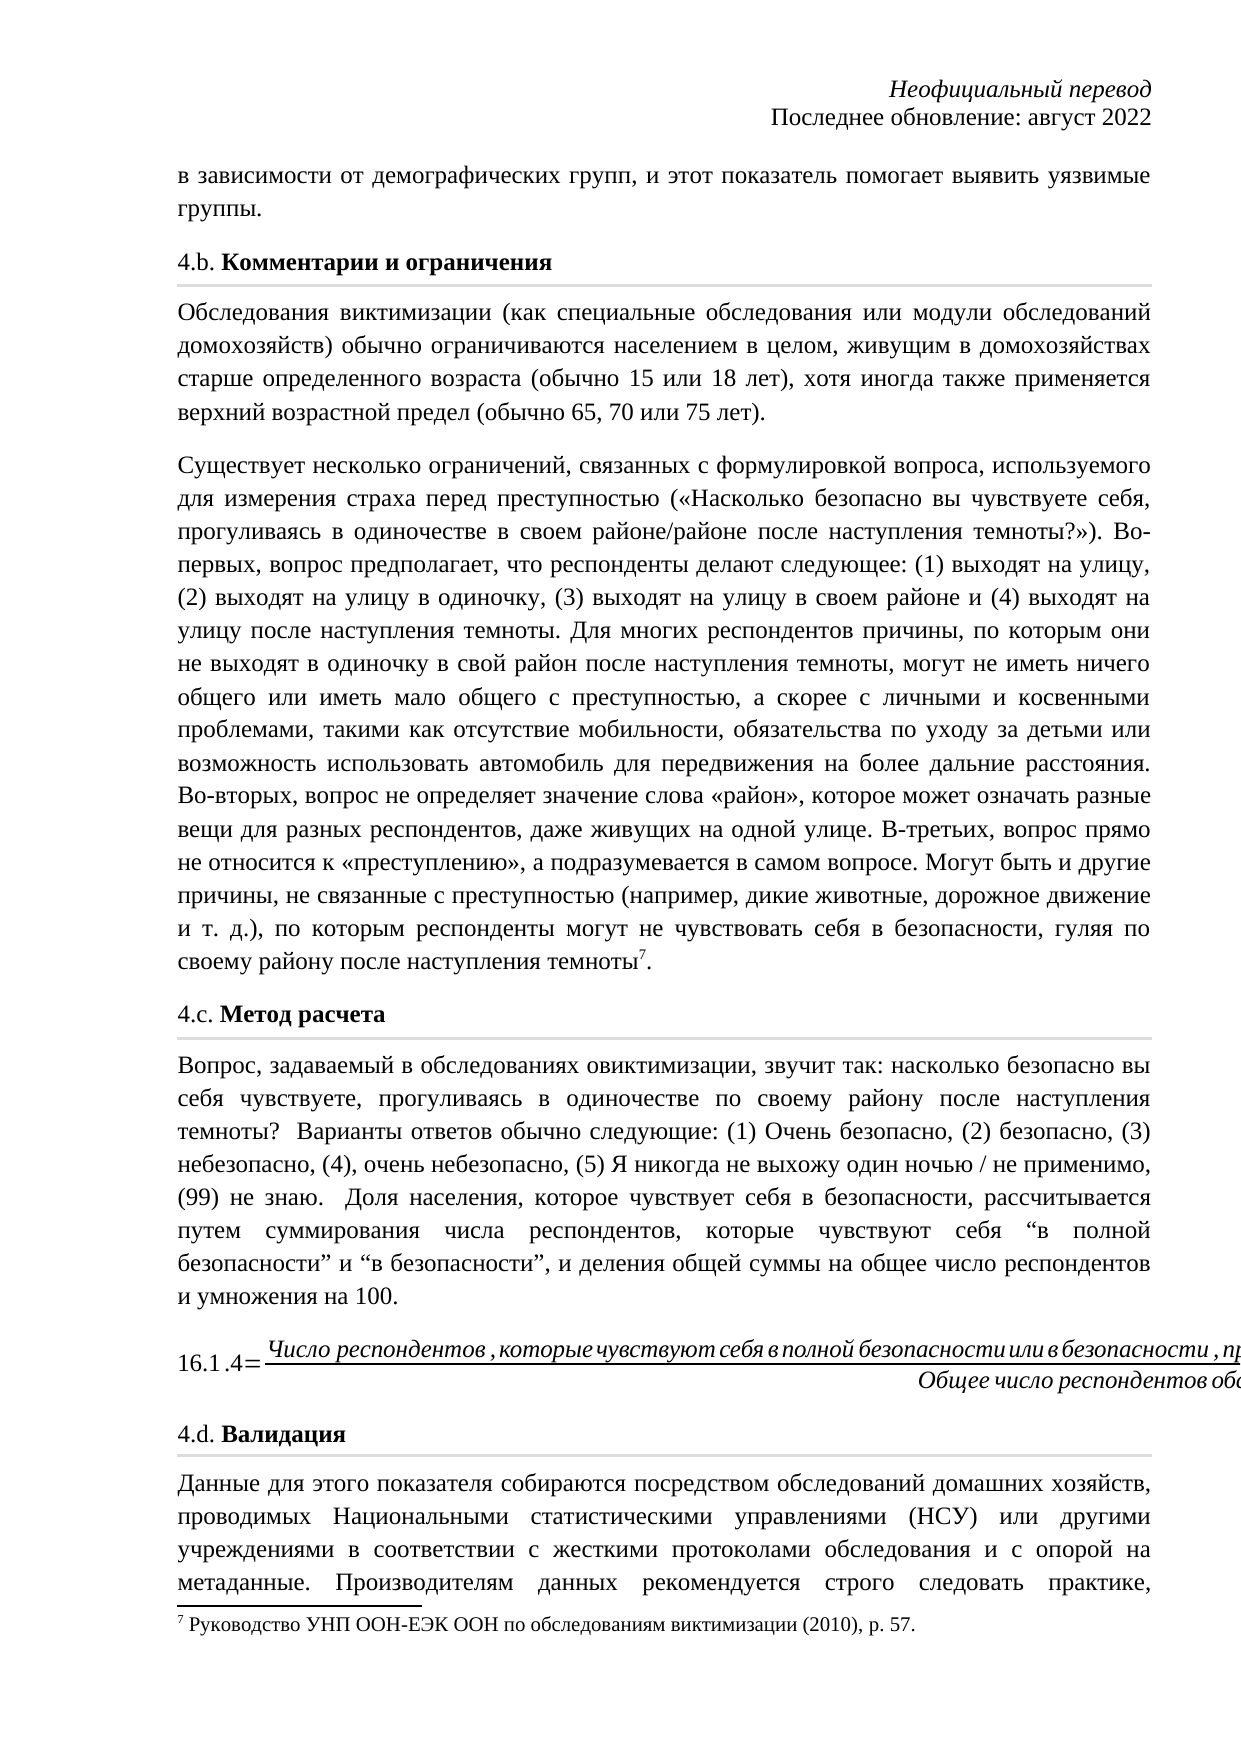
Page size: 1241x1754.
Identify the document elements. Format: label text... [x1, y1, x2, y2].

text 4.b. Комментарии и ограничения [177, 247, 1152, 284]
text Вопрос, задаваемый в обследованиях овиктимизации, звучит так: насколько безопасно вы себя чувствуете, прогуливаясь в одиночестве по своему району после наступления темноты? Варианты ответов обычно следующие: (1) Очень безопасно, (2) безопасно, (3) небезопасно, (4), очень небезопасно, (5) Я никогда не выхожу один ночью / не применимо, (99) не знаю. Доля населения, которое чувствует себя в безопасности, рассчитывается путем суммирования числа респондентов, которые чувствуют себя “в полной безопасности” и “в безопасности”, и деления общей суммы на общее число респондентов и умножения на 100. [177, 1050, 1152, 1310]
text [177, 160, 1152, 222]
text 4.c. Метод расчета [177, 999, 1152, 1037]
text 4.d. Валидация [177, 1419, 1152, 1454]
text Существует несколько ограничений, связанных с формулировкой вопроса, используемого для измерения страха перед преступностью («Насколько безопасно вы чувствуете себя, прогуливаясь в одиночестве в своем районе/районе после наступления темноты?»). Во-первых, вопрос предполагает, что респонденты делают следующее: (1) выходят на улицу, (2) выходят на улицу в одиночку, (3) выходят на улицу в своем районе и (4) выходят на улицу после наступления темноты. Для многих респондентов причины, по которым они не выходят в одиночку в свой район после наступления темноты, могут не иметь ничего общего или иметь мало общего с преступностью, а скорее с личными и косвенными проблемами, такими как отсутствие мобильности, обязательства по уходу за детьми или возможность использовать автомобиль для передвижения на более дальние расстояния. Во-вторых, вопрос не определяет значение слова «район», которое может означать разные вещи для разных респондентов, даже живущих на одной улице. В-третьих, вопрос прямо не относится к «преступлению», а подразумевается в самом вопросе. Могут быть и другие причины, не связанные с преступностью (например, дикие животные, дорожное движение и т. д.), по которым респонденты могут не чувствовать себя в безопасности, гуляя по своему району после наступления темноты. [177, 450, 1152, 974]
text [177, 1468, 1152, 1596]
text Обследования виктимизации (как специальные обследования или модули обследований домохозяйств) обычно ограничиваются населением в целом, живущим в домохозяйствах старше определенного возраста (обычно 15 или 18 лет), хотя иногда также применяется верхний возрастной предел (обычно 65, 70 или 75 лет). [177, 297, 1152, 425]
